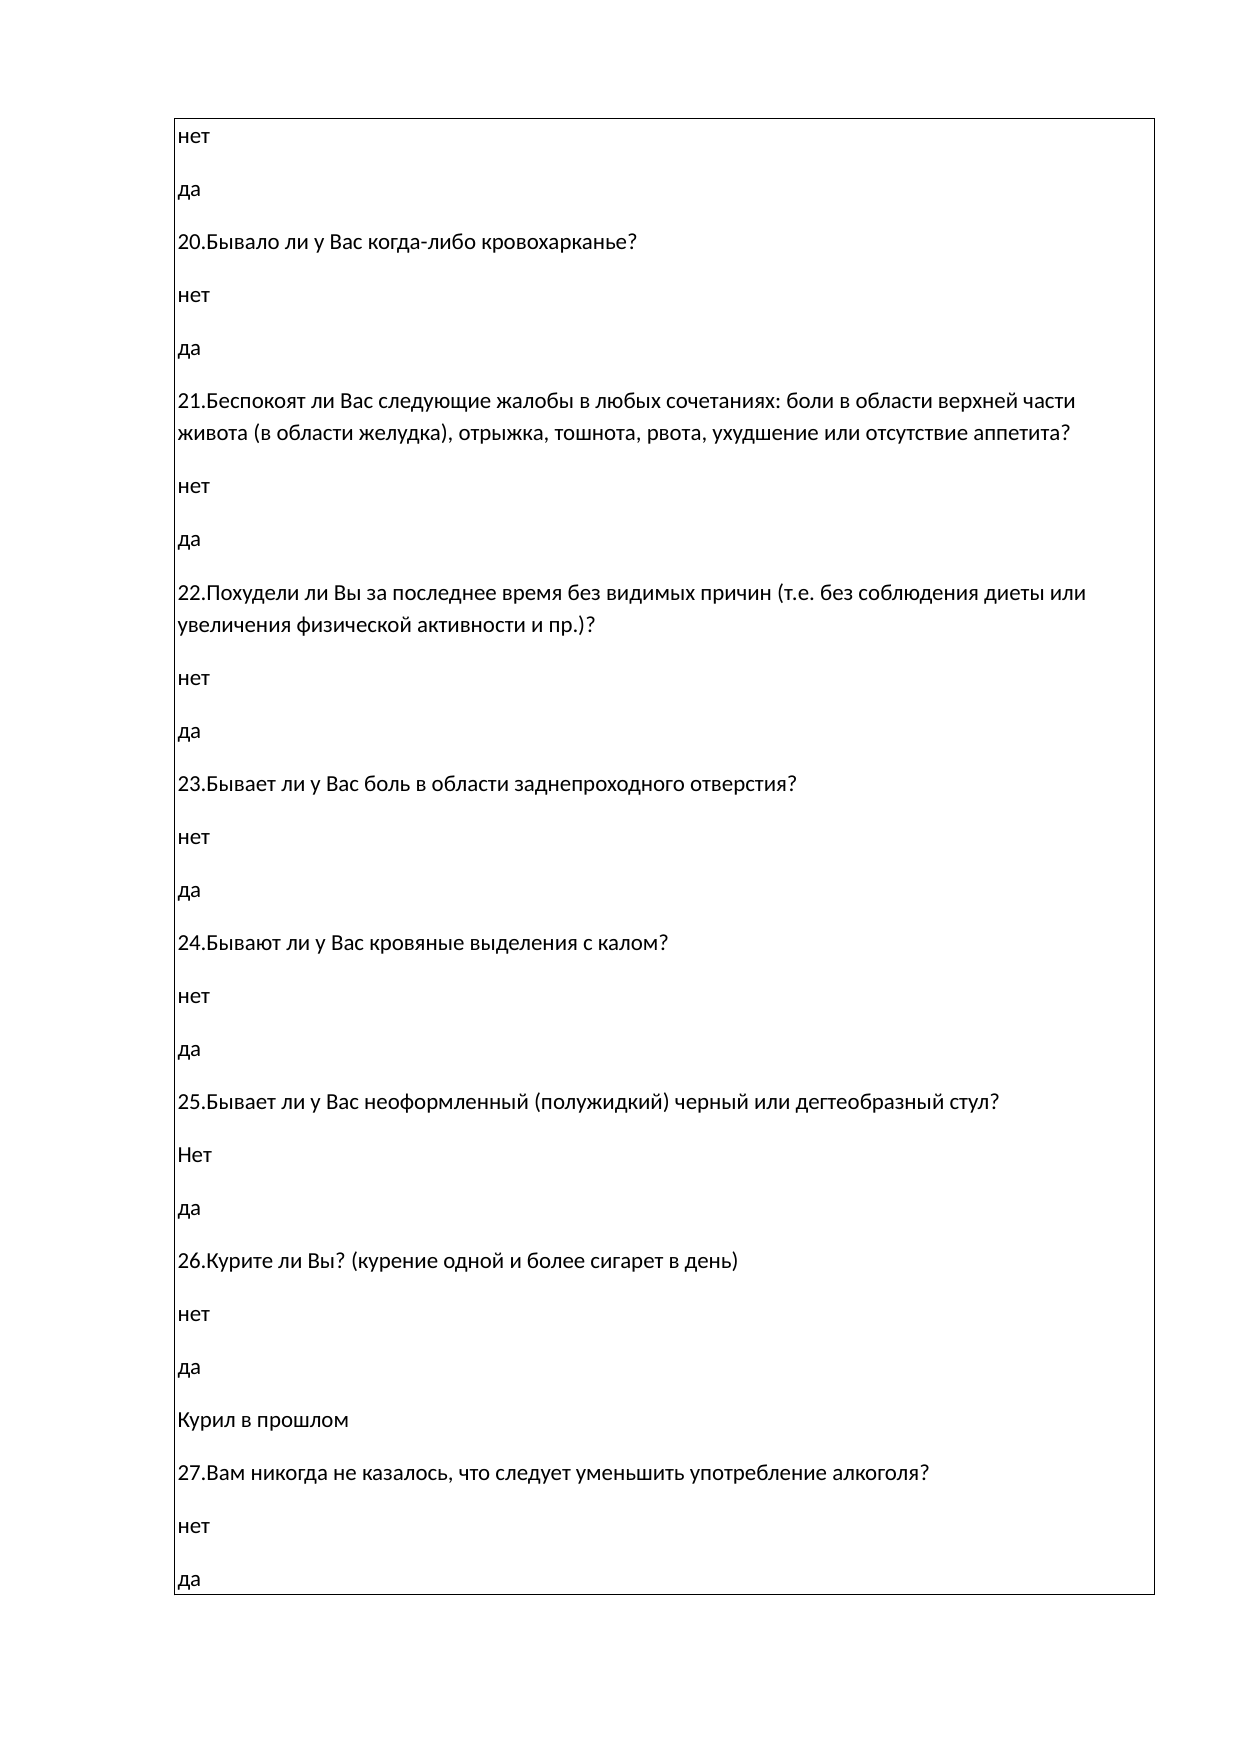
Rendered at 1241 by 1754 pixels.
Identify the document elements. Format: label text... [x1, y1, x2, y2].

text да [175, 521, 1154, 553]
text 22.Похудели ли Вы за последнее время без видимых причин (т.е. без соблюдения диеты или увеличения физической активности и пр.)? [175, 574, 1154, 638]
text нет [175, 468, 1154, 499]
text 23.Бывает ли у Вас боль в области заднепроходного отверстия? [175, 766, 1154, 797]
text да [175, 171, 1154, 202]
text нет [175, 819, 1154, 850]
text нет [175, 978, 1154, 1009]
text 27.Вам никогда не казалось, что следует уменьшить употребление алкоголя? [175, 1455, 1154, 1486]
text да [175, 1561, 1154, 1594]
text нет [175, 119, 1154, 149]
text 26.Курите ли Вы? (курение одной и более сигарет в день) [175, 1243, 1154, 1274]
text нет [175, 277, 1154, 308]
text да [175, 1349, 1154, 1380]
text нет [175, 1296, 1154, 1327]
text 20.Бывало ли у Вас когда-либо кровохарканье? [175, 224, 1154, 255]
text да [175, 713, 1154, 744]
text да [175, 330, 1154, 361]
text да [175, 1031, 1154, 1062]
text нет [175, 660, 1154, 691]
text да [175, 872, 1154, 903]
text Нет [175, 1137, 1154, 1168]
text нет [175, 1508, 1154, 1539]
text 25.Бывает ли у Вас неоформленный (полужидкий) черный или дегтеобразный стул? [175, 1084, 1154, 1115]
text да [175, 1190, 1154, 1221]
text 24.Бывают ли у Вас кровяные выделения с калом? [175, 925, 1154, 956]
text 21.Беспокоят ли Вас следующие жалобы в любых сочетаниях: боли в области верхней части живота (в области желудка), отрыжка, тошнота, рвота, ухудшение или отсутствие аппетита? [175, 383, 1154, 447]
text Курил в прошлом [175, 1402, 1154, 1433]
